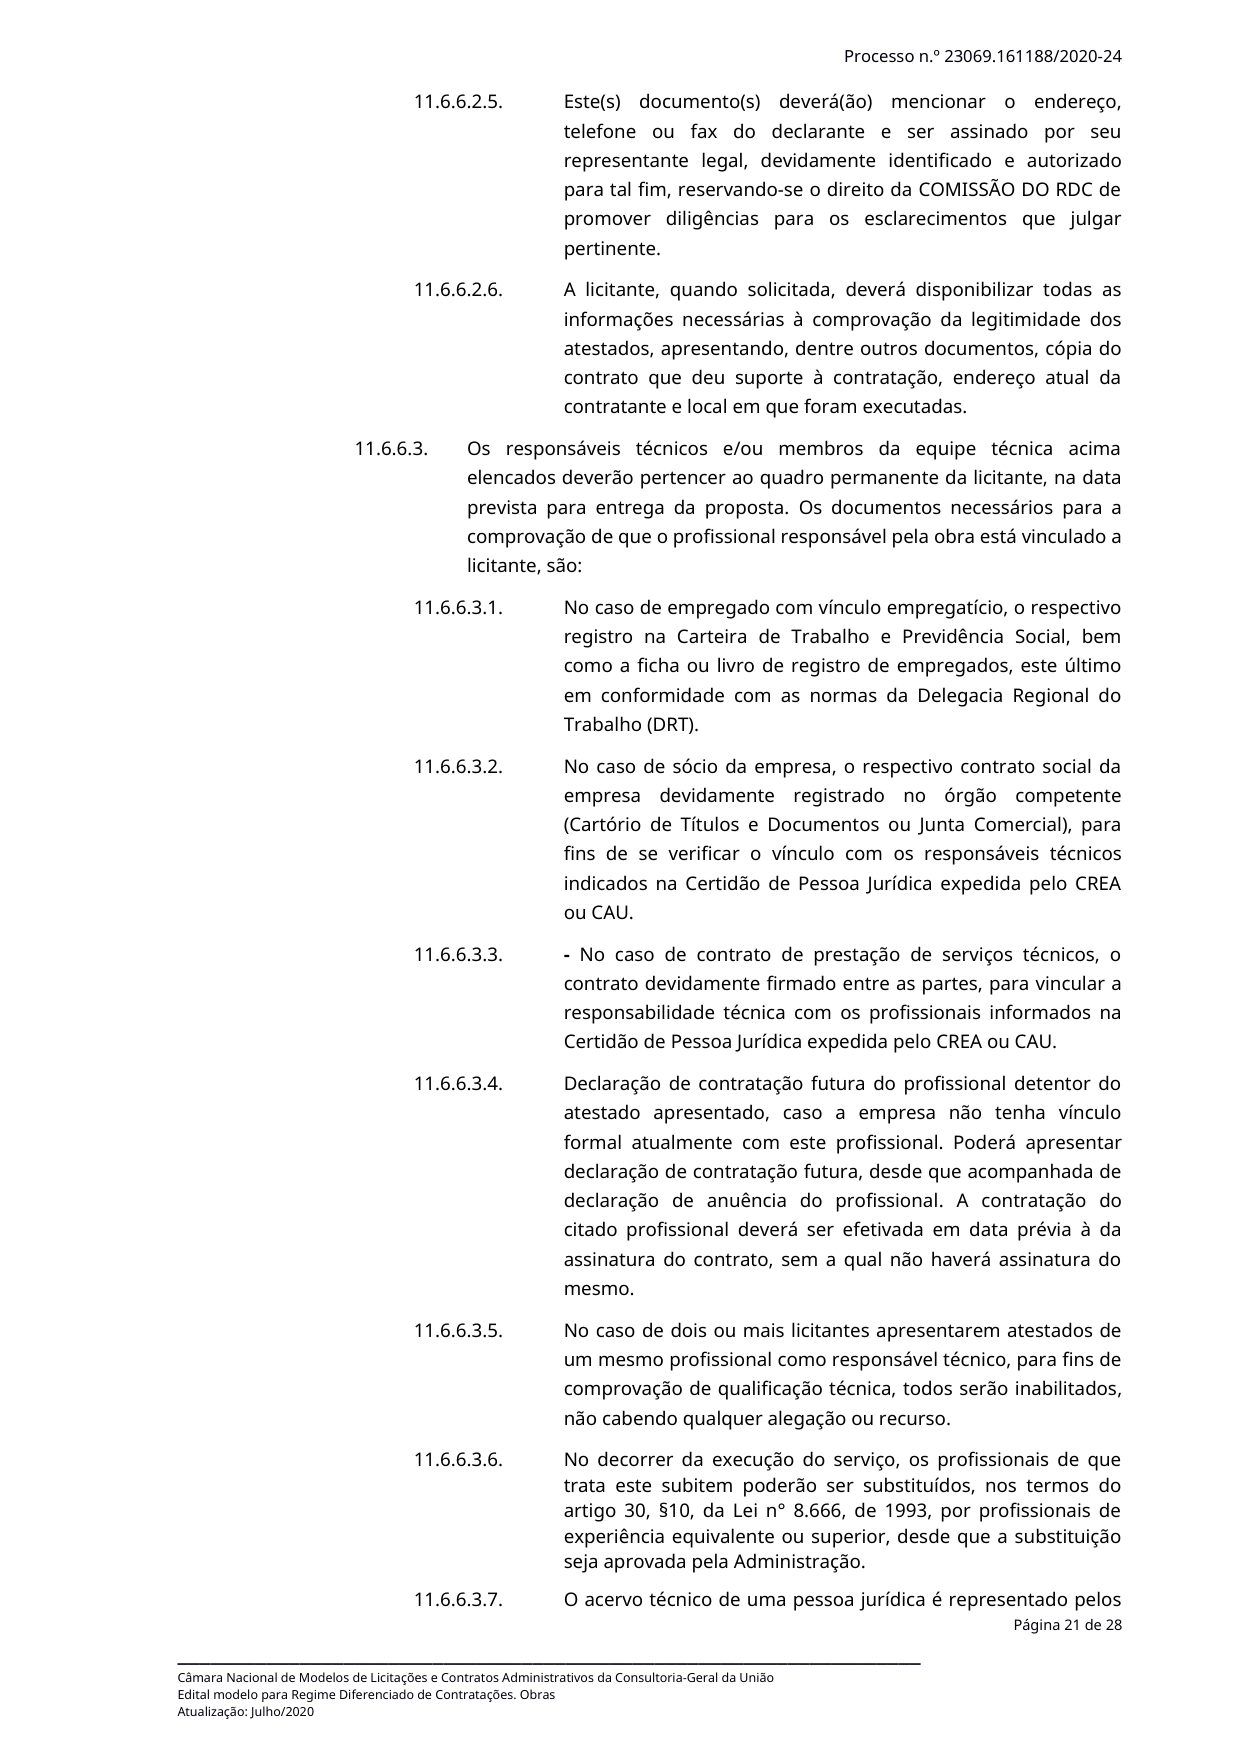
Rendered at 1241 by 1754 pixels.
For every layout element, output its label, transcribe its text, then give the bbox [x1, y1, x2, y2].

list Os responsáveis técnicos e/ou membros da equipe técnica acima elencados deverão pertencer ao quadro permanente da licitante, na data prevista para entrega da proposta. Os documentos necessários para a comprovação de que o profissional responsável pela obra está vinculado a licitante, são: [354, 435, 1122, 578]
list - No caso de contrato de prestação de serviços técnicos, o contrato devidamente firmado entre as partes, para vincular a responsabilidade técnica com os profissionais informados na Certidão de Pessoa Jurídica expedida pelo CREA ou CAU. [413, 941, 1122, 1054]
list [413, 1587, 1122, 1612]
list Declaração de contratação futura do profissional detentor do atestado apresentado, caso a empresa não tenha vínculo formal atualmente com este profissional. Poderá apresentar declaração de contratação futura, desde que acompanhada de declaração de anuência do profissional. A contratação do citado profissional deverá ser efetivada em data prévia à da assinatura do contrato, sem a qual não haverá assinatura do mesmo. [413, 1070, 1122, 1301]
list Este(s) documento(s) deverá(ão) mencionar o endereço, telefone ou fax do declarante e ser assinado por seu representante legal, devidamente identificado e autorizado para tal fim, reservando-se o direito da COMISSÃO DO RDC de promover diligências para os esclarecimentos que julgar pertinente. [413, 89, 1122, 261]
list No caso de sócio da empresa, o respectivo contrato social da empresa devidamente registrado no órgão competente (Cartório de Títulos e Documentos ou Junta Comercial), para fins de se verificar o vínculo com os responsáveis técnicos indicados na Certidão de Pessoa Jurídica expedida pelo CREA ou CAU. [413, 753, 1122, 925]
list A licitante, quando solicitada, deverá disponibilizar todas as informações necessárias à comprovação da legitimidade dos atestados, apresentando, dentre outros documentos, cópia do contrato que deu suporte à contratação, endereço atual da contratante e local em que foram executadas. [413, 277, 1122, 419]
list No decorrer da execução do serviço, os profissionais de que trata este subitem poderão ser substituídos, nos termos do artigo 30, §10, da Lei n° 8.666, de 1993, por profissionais de experiência equivalente ou superior, desde que a substituição seja aprovada pela Administração. [413, 1447, 1122, 1574]
list No caso de dois ou mais licitantes apresentarem atestados de um mesmo profissional como responsável técnico, para fins de comprovação de qualificação técnica, todos serão inabilitados, não cabendo qualquer alegação ou recurso. [413, 1317, 1122, 1430]
list No caso de empregado com vínculo empregatício, o respectivo registro na Carteira de Trabalho e Previdência Social, bem como a ficha ou livro de registro de empregados, este último em conformidade com as normas da Delegacia Regional do Trabalho (DRT). [413, 594, 1122, 737]
